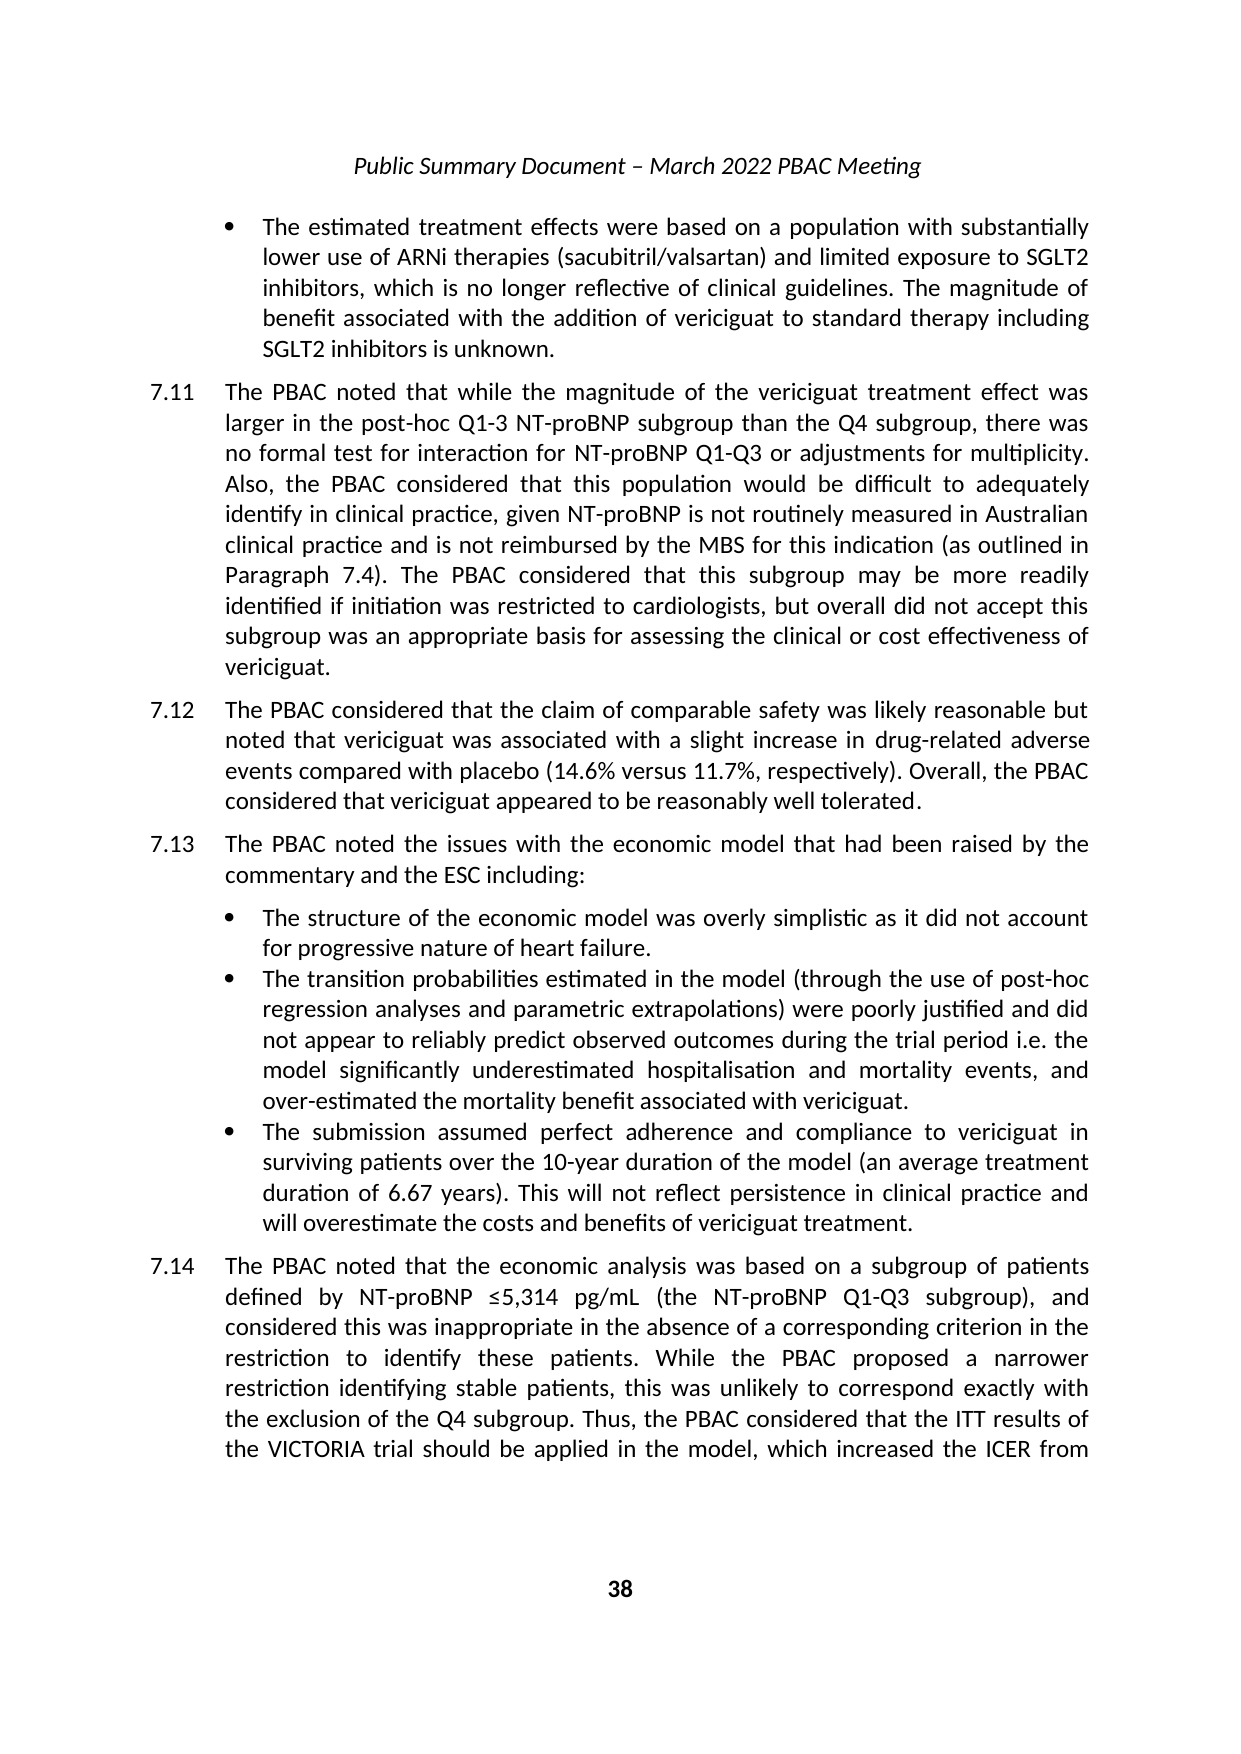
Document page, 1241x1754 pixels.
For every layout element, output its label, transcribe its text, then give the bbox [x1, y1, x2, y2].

text The PBAC noted that while the magnitude of the vericiguat treatment effect was larger in the post-hoc Q1-3 NT-proBNP subgroup than the Q4 subgroup, there was no formal test for interaction for NT-proBNP Q1-Q3 or adjustments for multiplicity. Also, the PBAC considered that this population would be difficult to adequately identify in clinical practice, given NT-proBNP is not routinely measured in Australian clinical practice and is not reimbursed by the MBS for this indication (as outlined in Paragraph 7.4). The PBAC considered that this subgroup may be more readily identified if initiation was restricted to cardiologists, but overall did not accept this subgroup was an appropriate basis for assessing the clinical or cost effectiveness of vericiguat. [150, 376, 1090, 681]
text The PBAC noted the issues with the economic model that had been raised by the commentary and the ESC including: [150, 828, 1090, 889]
list The structure of the economic model was overly simplistic as it did not account for progressive nature of heart failure. [225, 902, 1090, 963]
text The PBAC considered that the claim of comparable safety was likely reasonable but noted that vericiguat was associated with a slight increase in drug-related adverse events compared with placebo (14.6% versus 11.7%, respectively). Overall, the PBAC considered that vericiguat appeared to be reasonably well tolerated. [150, 694, 1090, 816]
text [150, 1250, 1090, 1464]
list The estimated treatment effects were based on a population with substantially lower use of ARNi therapies (sacubitril/valsartan) and limited exposure to SGLT2 inhibitors, which is no longer reflective of clinical guidelines. The magnitude of benefit associated with the addition of vericiguat to standard therapy including SGLT2 inhibitors is unknown. [225, 211, 1090, 364]
list The submission assumed perfect adherence and compliance to vericiguat in surviving patients over the 10-year duration of the model (an average treatment duration of 6.67 years). This will not reflect persistence in clinical practice and will overestimate the costs and benefits of vericiguat treatment. [225, 1116, 1090, 1238]
list The transition probabilities estimated in the model (through the use of post-hoc regression analyses and parametric extrapolations) were poorly justified and did not appear to reliably predict observed outcomes during the trial period i.e. the model significantly underestimated hospitalisation and mortality events, and over-estimated the mortality benefit associated with vericiguat. [225, 963, 1090, 1116]
